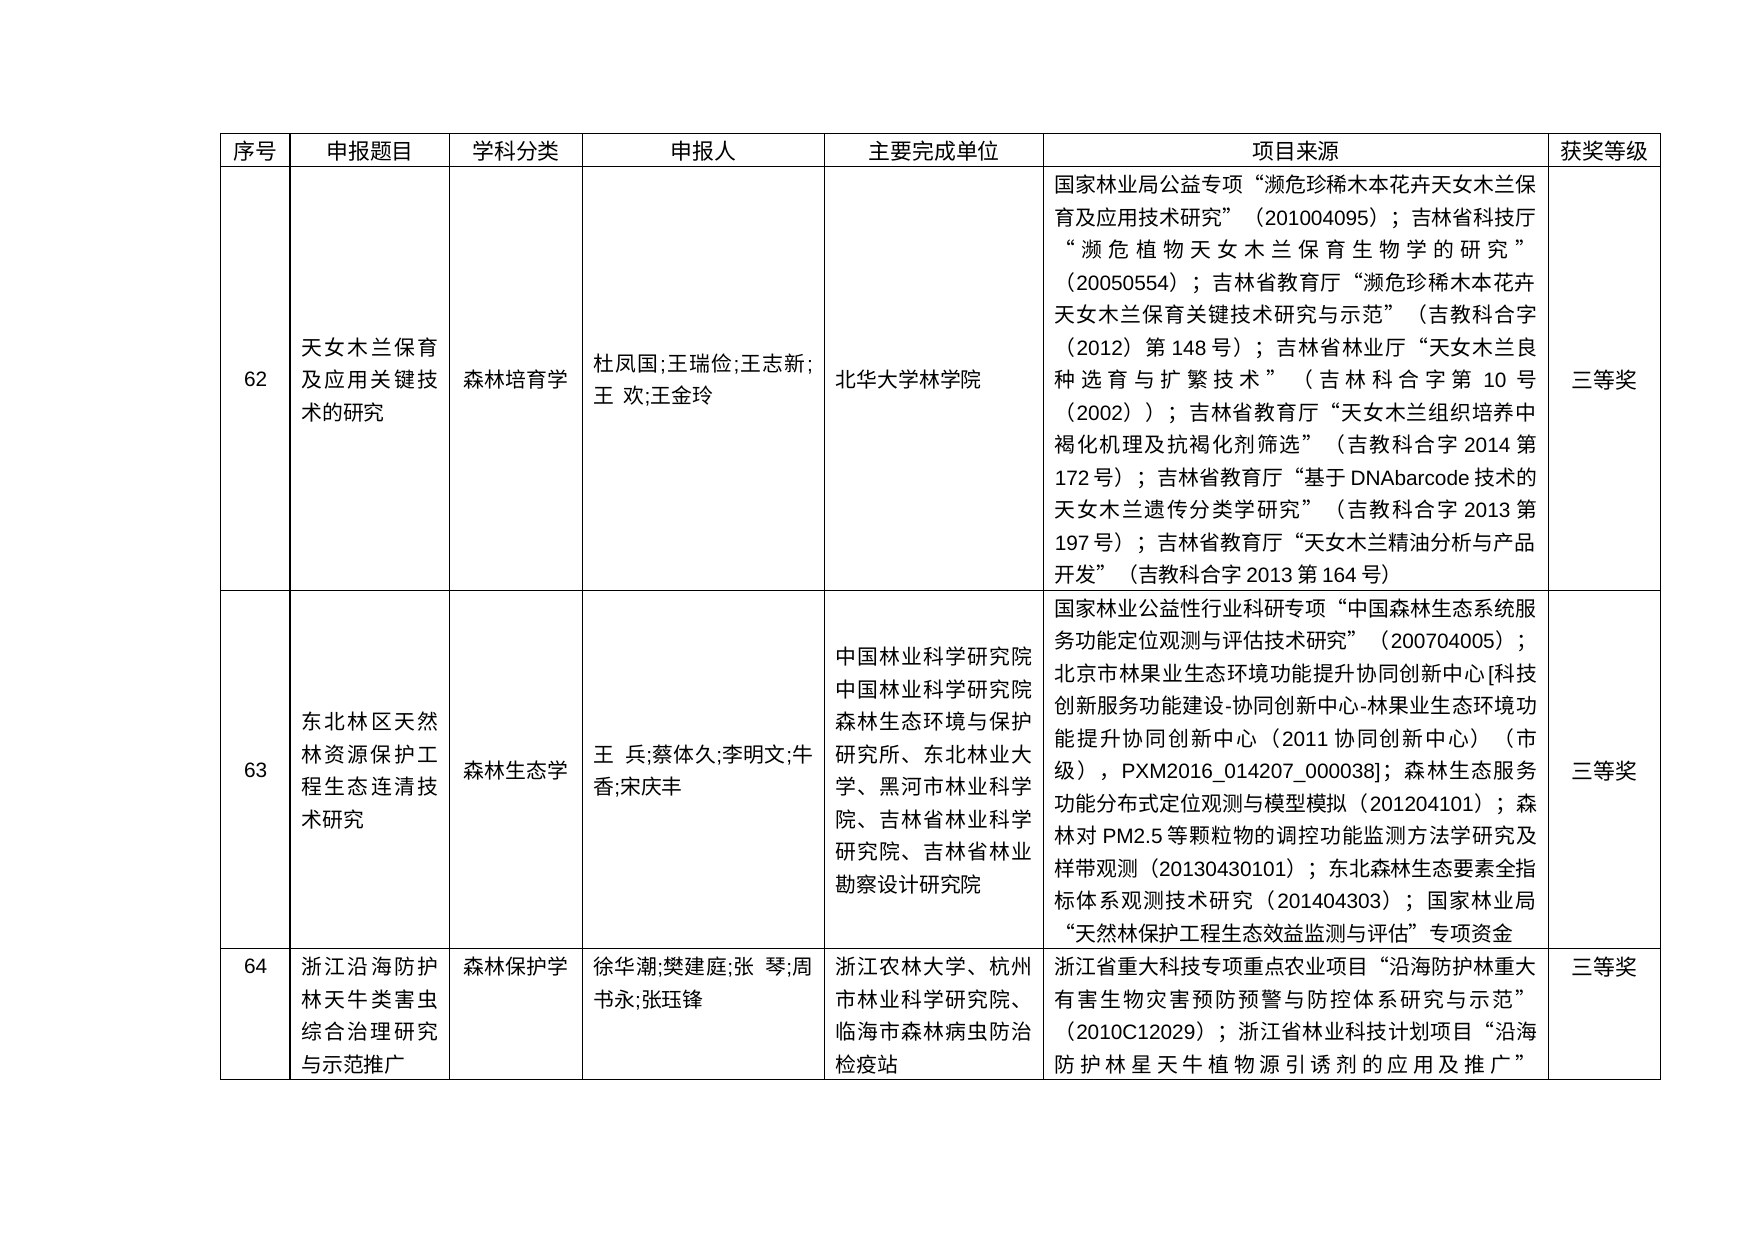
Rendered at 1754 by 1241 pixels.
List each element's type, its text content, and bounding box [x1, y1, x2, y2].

table_cell 森林生态学 [450, 591, 582, 948]
table_cell 东北林区天然林资源保护工程生态连清技术研究 [291, 591, 449, 948]
table_cell 杜凤国;王瑞俭;王志新;王 欢;王金玲 [583, 167, 824, 590]
table_cell 三等奖 [1549, 591, 1660, 948]
table_cell 浙江沿海防护林天牛类害虫综合治理研究与示范推广 [291, 949, 449, 1079]
table_cell 三等奖 [1549, 167, 1660, 590]
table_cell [1044, 949, 1548, 1079]
table_header 序号 [221, 134, 289, 166]
table_header 获奖等级 [1549, 134, 1660, 166]
table_cell 64 [221, 949, 289, 1079]
table_header 主要完成单位 [825, 134, 1043, 166]
table_cell 天女木兰保育及应用关键技术的研究 [291, 167, 449, 590]
table_header 申报题目 [291, 134, 449, 166]
table_header 申报人 [583, 134, 824, 166]
table_cell 63 [221, 591, 289, 948]
table_cell 北华大学林学院 [825, 167, 1043, 590]
table_cell 森林培育学 [450, 167, 582, 590]
table_cell 森林保护学 [450, 949, 582, 1079]
table_cell 王 兵;蔡体久;李明文;牛 香;宋庆丰 [583, 591, 824, 948]
table_cell 国家林业局公益专项“濒危珍稀木本花卉天女木兰保育及应用技术研究”（201004095）；吉林省科技厅“濒危植物天女木兰保育生物学的研究”（20050554）；吉林省教育厅“濒危珍稀木本花卉天女木兰保育关键技术研究与示范”（吉教科合字（2012）第148号）；吉林省林业厅“天女木兰良种选育与扩繁技术”（吉林科合字第10号（2002））；吉林省教育厅“天女木兰组织培养中褐化机理及抗褐化剂筛选”（吉教科合字2014第172号）；吉林省教育厅“基于DNAbarcode技术的天女木兰遗传分类学研究”（吉教科合字2013第197号）；吉林省教育厅“天女木兰精油分析与产品开发”（吉教科合字2013第164号） [1044, 167, 1548, 590]
table_cell 浙江农林大学、杭州市林业科学研究院、临海市森林病虫防治检疫站 [825, 949, 1043, 1079]
table_cell 徐华潮;樊建庭;张 琴;周书永;张珏锋 [583, 949, 824, 1079]
table_cell 中国林业科学研究院中国林业科学研究院森林生态环境与保护研究所、东北林业大学、黑河市林业科学院、吉林省林业科学研究院、吉林省林业勘察设计研究院 [825, 591, 1043, 948]
table_cell 62 [221, 167, 289, 590]
table_cell 国家林业公益性行业科研专项“中国森林生态系统服务功能定位观测与评估技术研究”（200704005）；北京市林果业生态环境功能提升协同创新中心[科技创新服务功能建设-协同创新中心-林果业生态环境功能提升协同创新中心（2011协同创新中心）（市级），PXM2016_014207_000038]；森林生态服务功能分布式定位观测与模型模拟（201204101）；森林对PM2.5等颗粒物的调控功能监测方法学研究及样带观测（20130430101）；东北森林生态要素全指标体系观测技术研究（201404303）；国家林业局“天然林保护工程生态效益监测与评估”专项资金 [1044, 591, 1548, 948]
table_header 学科分类 [450, 134, 582, 166]
table_cell 三等奖 [1549, 949, 1660, 1079]
table_header 项目来源 [1044, 134, 1548, 166]
